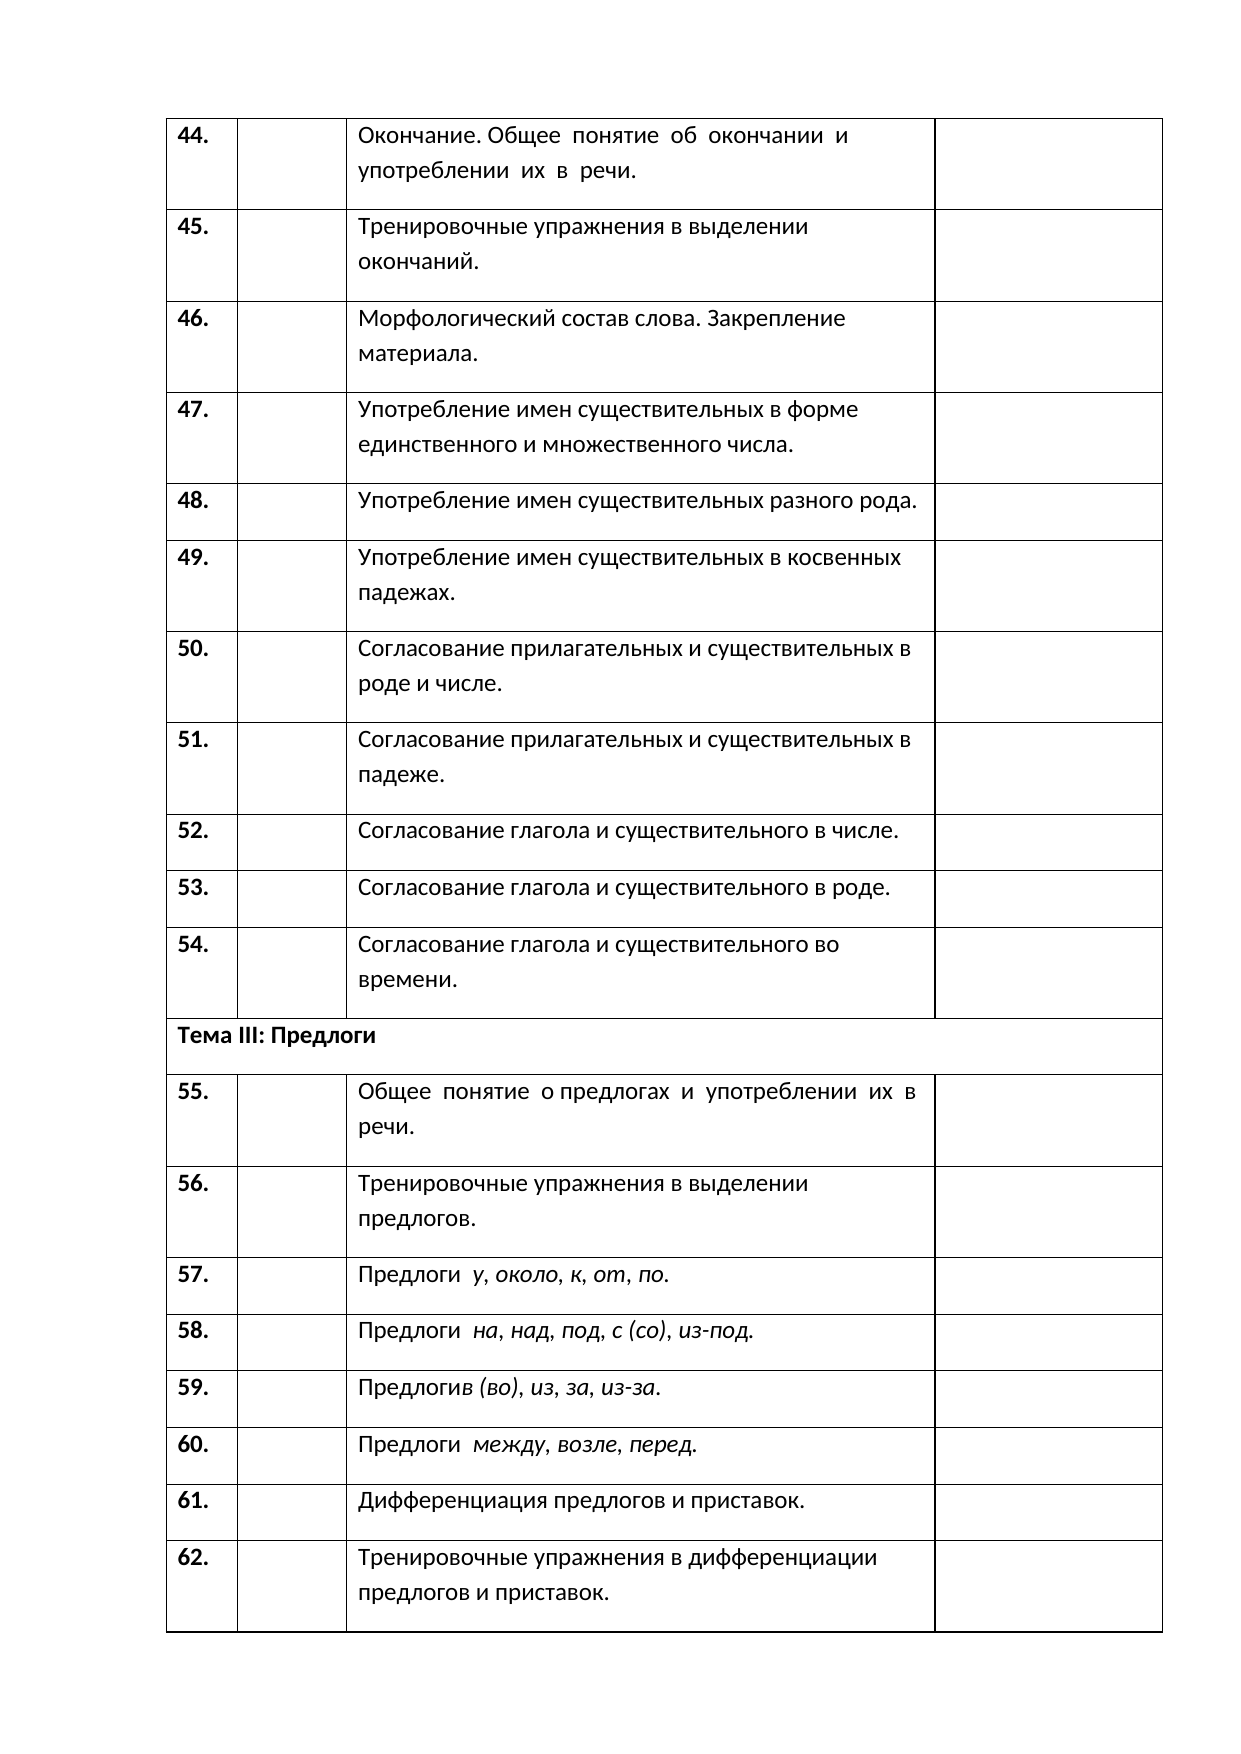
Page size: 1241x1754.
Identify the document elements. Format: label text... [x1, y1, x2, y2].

table_cell [936, 1167, 1162, 1257]
table_cell [936, 632, 1162, 722]
table_cell [936, 541, 1162, 631]
table_cell [167, 1428, 237, 1483]
table_cell [167, 393, 237, 483]
table_cell [936, 1315, 1162, 1370]
table_cell [238, 393, 346, 483]
table_cell [167, 210, 237, 301]
table_cell [936, 210, 1162, 301]
table_cell Предлоги между, возле, перед. [347, 1428, 934, 1483]
table_cell [167, 1315, 237, 1370]
table_cell Окончание. Общее понятие об окончании и употреблении их в речи. [347, 119, 934, 209]
table_cell [167, 541, 237, 631]
table_cell [936, 1075, 1162, 1166]
table_cell [936, 928, 1162, 1018]
table_cell Предлоги на, над, под, с (со), из-под. [347, 1315, 934, 1370]
table_cell [238, 871, 346, 927]
table_cell [936, 484, 1162, 540]
table_cell [238, 210, 346, 301]
table_cell Тема III: Предлоги [167, 1019, 1162, 1074]
table_cell Тренировочные упражнения в дифференциации предлогов и приставок. [347, 1541, 934, 1631]
table_cell [238, 632, 346, 722]
table_cell [167, 928, 237, 1018]
table_cell Согласование прилагательных и существительных в роде и числе. [347, 632, 934, 722]
table_cell Тренировочные упражнения в выделении окончаний. [347, 210, 934, 301]
table_cell [238, 1428, 346, 1483]
table_cell [167, 1541, 237, 1631]
table_cell [167, 1485, 237, 1540]
table_cell [936, 302, 1162, 392]
table_cell [238, 1315, 346, 1370]
table_cell [936, 1258, 1162, 1313]
table_cell Употребление имен существительных в форме единственного и множественного числа. [347, 393, 934, 483]
table_cell [167, 723, 237, 813]
table_cell [238, 1167, 346, 1257]
table_cell [238, 484, 346, 540]
table_cell [167, 484, 237, 540]
table_cell Употребление имен существительных в косвенных падежах. [347, 541, 934, 631]
table_cell [936, 119, 1162, 209]
table_cell Согласование прилагательных и существительных в падеже. [347, 723, 934, 813]
table_cell Согласование глагола и существительного во времени. [347, 928, 934, 1018]
table_cell [936, 1541, 1162, 1631]
table_cell [238, 1371, 346, 1427]
table_cell Согласование глагола и существительного в роде. [347, 871, 934, 927]
table_cell [167, 1258, 237, 1313]
table_cell [936, 393, 1162, 483]
table_cell [238, 928, 346, 1018]
table_cell [936, 723, 1162, 813]
table_cell [167, 871, 237, 927]
table_cell [238, 1541, 346, 1631]
table_cell Употребление имен существительных разного рода. [347, 484, 934, 540]
table_cell [167, 302, 237, 392]
table_cell [936, 1428, 1162, 1483]
table_cell [167, 1371, 237, 1427]
table_cell [238, 1485, 346, 1540]
table_cell Предлогив (во), из, за, из-за. [347, 1371, 934, 1427]
table_cell [936, 871, 1162, 927]
table_cell [167, 632, 237, 722]
table_cell [238, 1258, 346, 1313]
table_cell [167, 119, 237, 209]
table_cell Тренировочные упражнения в выделении предлогов. [347, 1167, 934, 1257]
table_cell [238, 815, 346, 870]
table_cell [238, 1075, 346, 1166]
table_cell Морфологический состав слова. Закрепление материала. [347, 302, 934, 392]
table_cell [936, 1485, 1162, 1540]
table_cell [238, 119, 346, 209]
table_cell Согласование глагола и существительного в числе. [347, 815, 934, 870]
table_cell [936, 815, 1162, 870]
table_cell [167, 1167, 237, 1257]
table_cell Дифференциация предлогов и приставок. [347, 1485, 934, 1540]
table_cell [167, 1075, 237, 1166]
table_cell Общее понятие о предлогах и употреблении их в речи. [347, 1075, 934, 1166]
table_cell [936, 1371, 1162, 1427]
table_cell [238, 302, 346, 392]
table_cell [238, 541, 346, 631]
table_cell Предлоги у, около, к, от, по. [347, 1258, 934, 1313]
table_cell [167, 815, 237, 870]
table_cell [238, 723, 346, 813]
